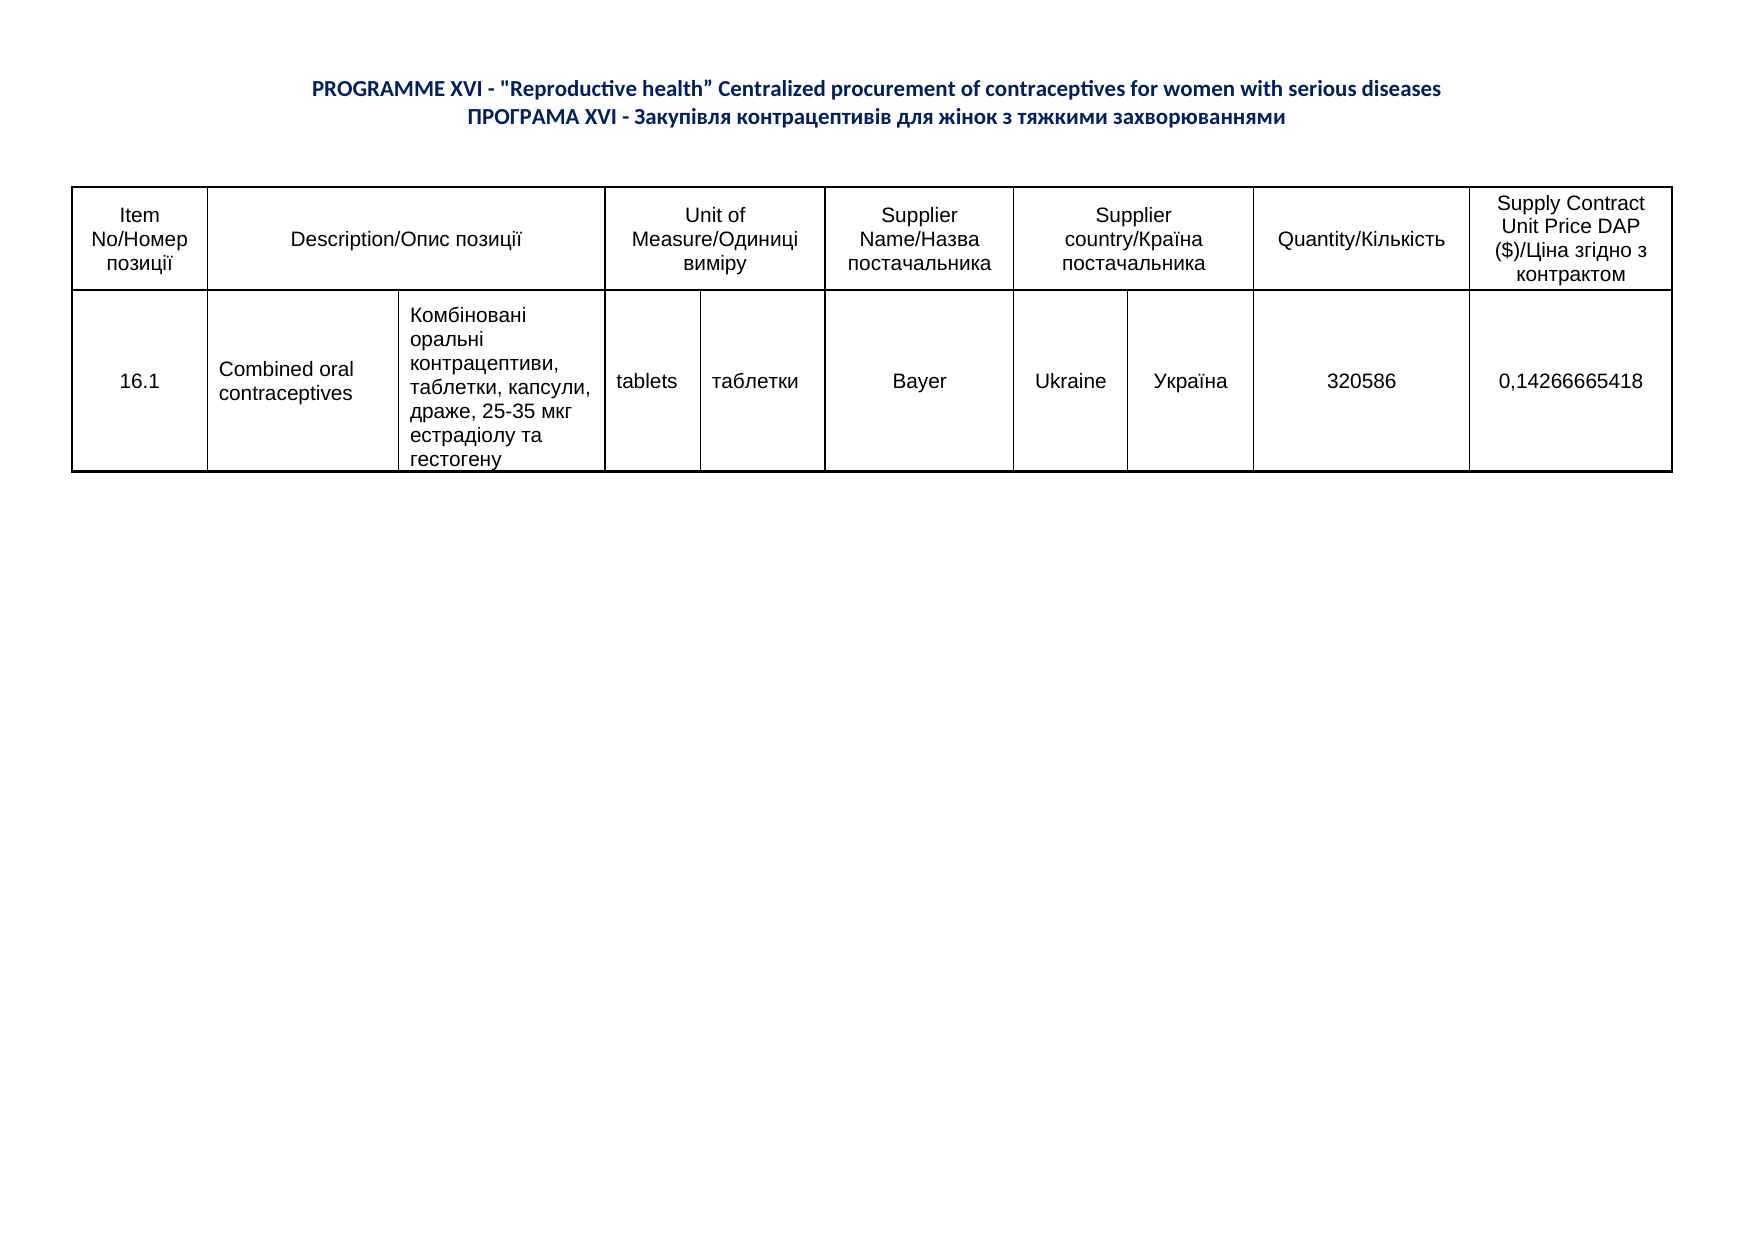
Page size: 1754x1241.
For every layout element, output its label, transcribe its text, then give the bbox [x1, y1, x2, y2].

table_cell 16.1 [73, 291, 207, 470]
table_cell 320586 [1254, 291, 1469, 470]
table_header Description/Опис позиції [208, 188, 604, 289]
table_cell Ukraine [1014, 291, 1127, 470]
table_cell таблетки [701, 291, 824, 470]
table_cell tablets [606, 291, 700, 470]
table_cell Combined oral contraceptives [208, 291, 398, 470]
table_header Supplier Name/Назва постачальника [826, 188, 1013, 289]
table_header Item No/Номер позиції [73, 188, 207, 289]
table_cell Комбіновані оральні контрацептиви, таблетки, капсули, драже, 25-35 мкг естрадіолу та гестогену [399, 291, 604, 470]
table_header Supply Contract Unit Price DAP ($)/Ціна згідно з контрактом [1470, 188, 1671, 289]
table_header Unit of Measure/Одиниці виміру [606, 188, 824, 289]
table_cell 0,14266665418 [1470, 291, 1671, 470]
table_cell Україна [1128, 291, 1253, 470]
table_header Quantity/Кількість [1254, 188, 1469, 289]
table_header Supplier country/Країна постачальника [1014, 188, 1253, 289]
table_cell Bayer [826, 291, 1013, 470]
